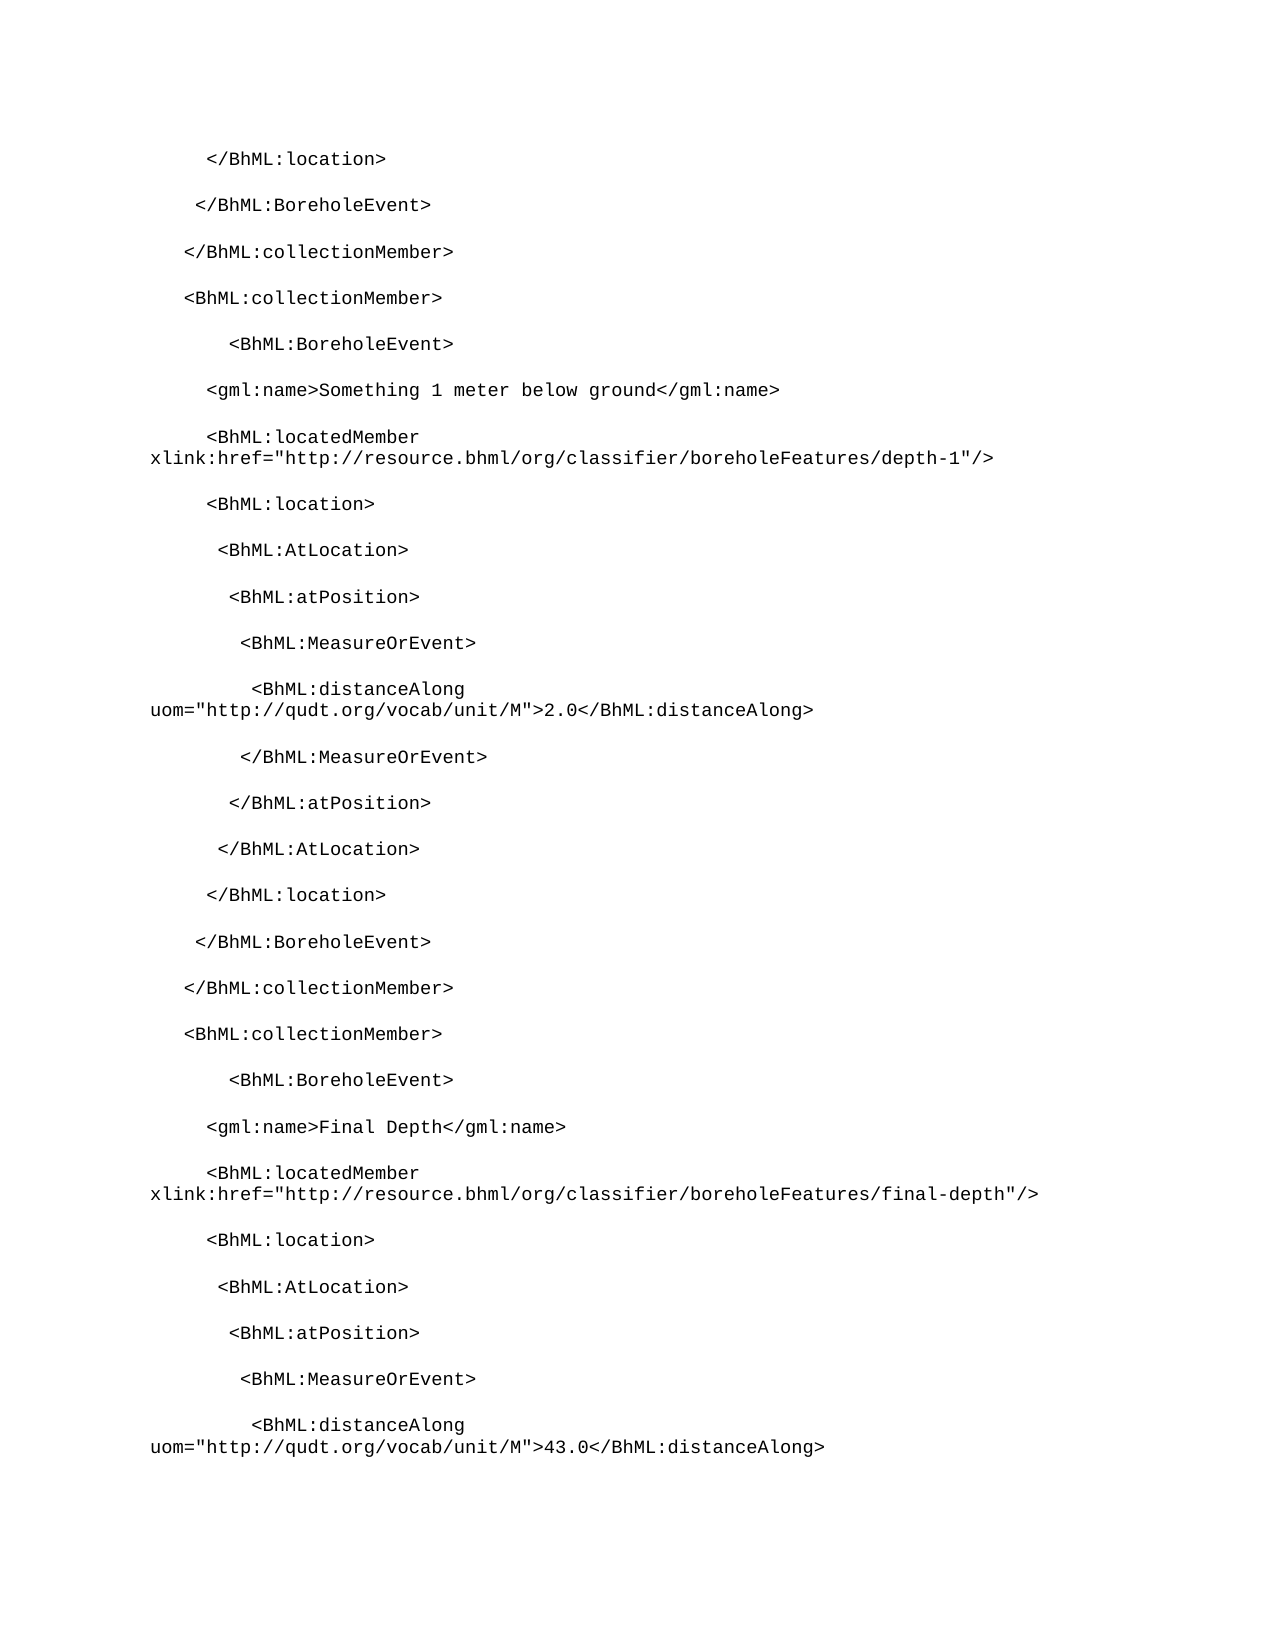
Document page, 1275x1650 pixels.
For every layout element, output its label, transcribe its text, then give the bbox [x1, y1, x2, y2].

text <BhML:distanceAlong uom="http://qudt.org/vocab/unit/M">43.0</BhML:distanceAlong> [150, 1416, 1125, 1459]
text </BhML:location> [150, 150, 1125, 171]
text <BhML:MeasureOrEvent> [150, 634, 1125, 655]
text <BhML:collectionMember> [150, 1025, 1125, 1046]
text <BhML:MeasureOrEvent> [150, 1370, 1125, 1391]
text <BhML:BoreholeEvent> [150, 1071, 1125, 1092]
text <BhML:AtLocation> [150, 541, 1125, 562]
text </BhML:atPosition> [150, 794, 1125, 815]
text <BhML:collectionMember> [150, 289, 1125, 310]
text <BhML:BoreholeEvent> [150, 335, 1125, 356]
text </BhML:location> [150, 886, 1125, 907]
text <BhML:AtLocation> [150, 1277, 1125, 1299]
text <gml:name>Something 1 meter below ground</gml:name> [150, 381, 1125, 402]
text </BhML:collectionMember> [150, 979, 1125, 1000]
text <BhML:location> [150, 1231, 1125, 1252]
text <BhML:location> [150, 495, 1125, 516]
text <BhML:distanceAlong uom="http://qudt.org/vocab/unit/M">2.0</BhML:distanceAlong> [150, 680, 1125, 722]
text <BhML:atPosition> [150, 1324, 1125, 1345]
text <BhML:locatedMember xlink:href="http://resource.bhml/org/classifier/boreholeFeatures/depth-1"/> [150, 427, 1125, 470]
text </BhML:MeasureOrEvent> [150, 747, 1125, 769]
text </BhML:BoreholeEvent> [150, 196, 1125, 217]
text <BhML:locatedMember xlink:href="http://resource.bhml/org/classifier/boreholeFeatures/final-depth"/> [150, 1164, 1125, 1206]
text <gml:name>Final Depth</gml:name> [150, 1117, 1125, 1139]
text </BhML:collectionMember> [150, 242, 1125, 264]
text <BhML:atPosition> [150, 587, 1125, 609]
text </BhML:AtLocation> [150, 840, 1125, 861]
text </BhML:BoreholeEvent> [150, 932, 1125, 954]
